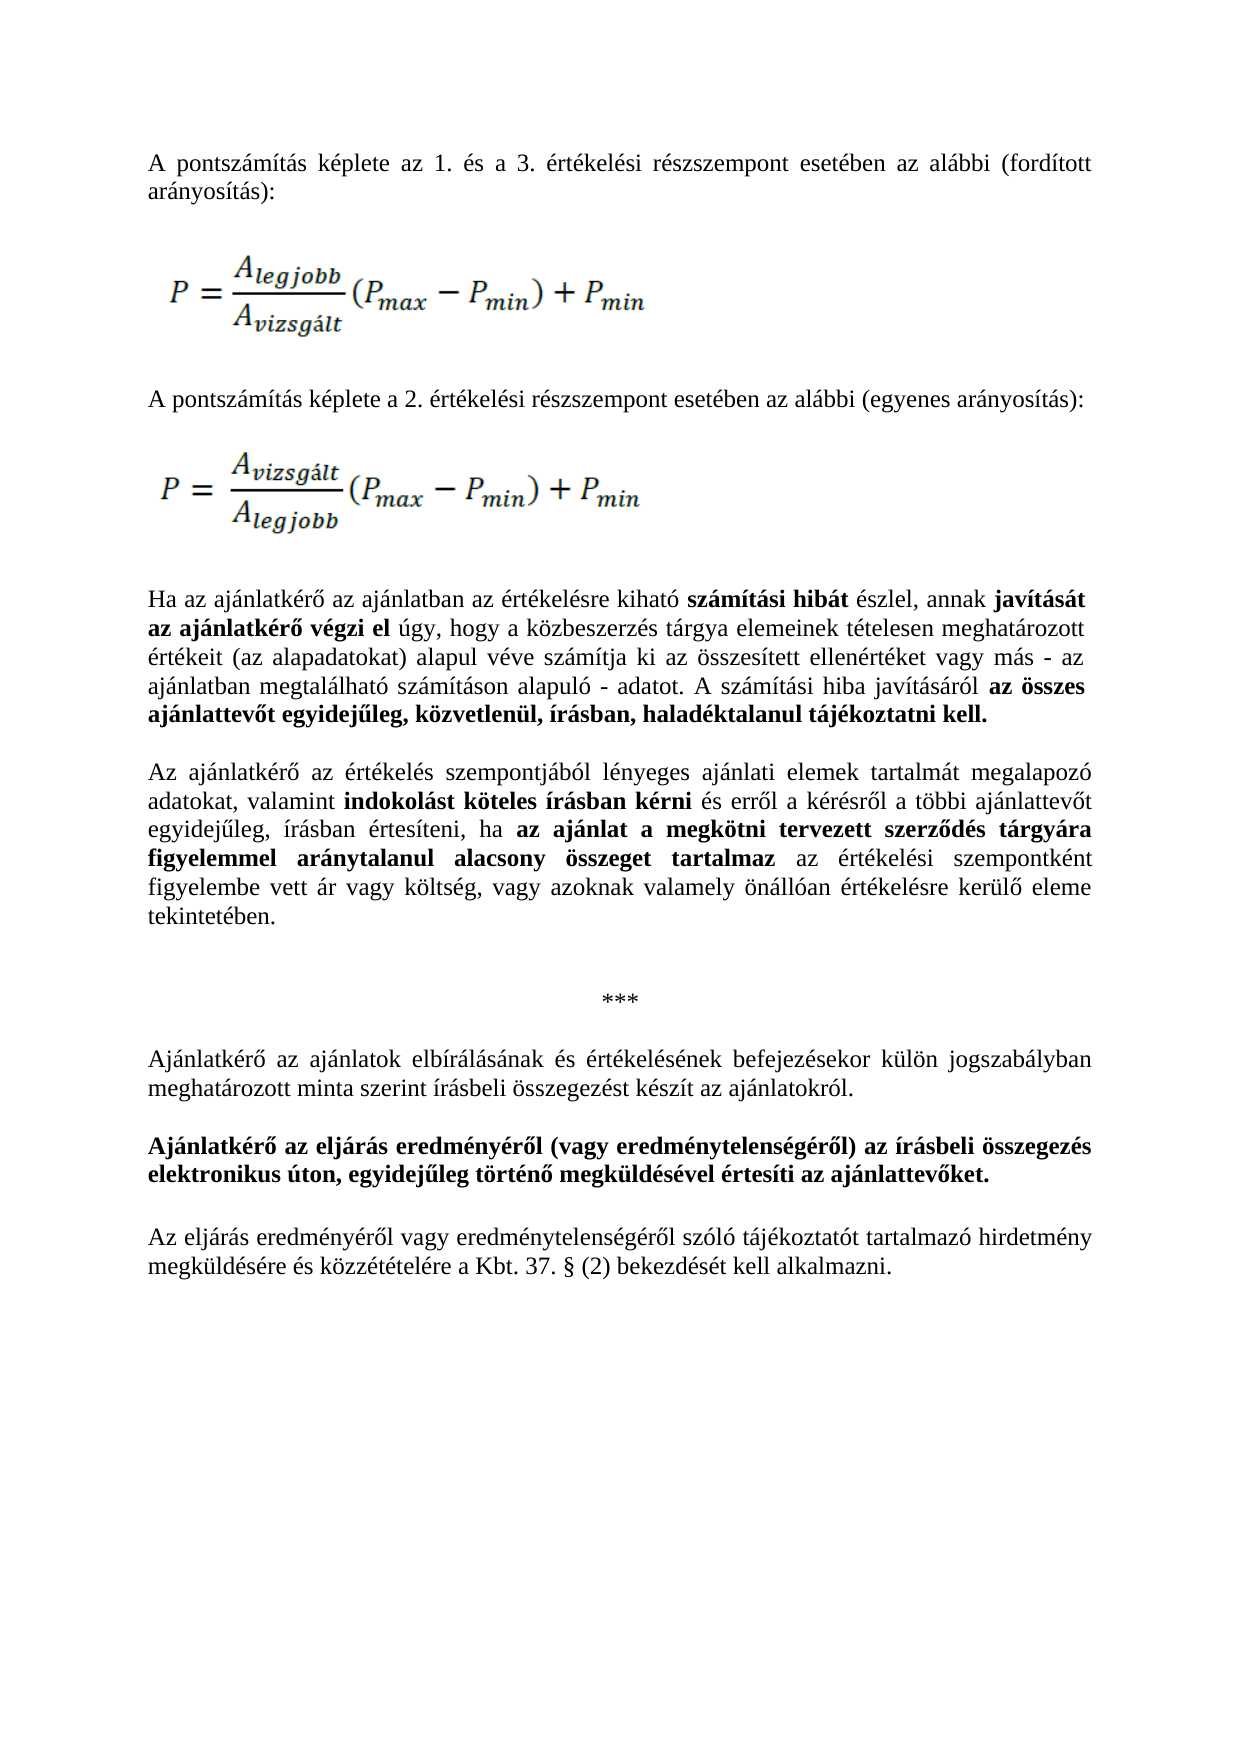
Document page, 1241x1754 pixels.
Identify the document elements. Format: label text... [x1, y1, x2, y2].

text A pontszámítás képlete a 2. értékelési részszempont esetében az alábbi (egyenes arányosítás): [148, 384, 1093, 413]
text Az ajánlatkérő az értékelés szempontjából lényeges ajánlati elemek tartalmát megalapozó adatokat, valamint indokolást köteles írásban kérni és erről a kérésről a többi ajánlattevőt egyidejűleg, írásban értesíteni, ha az ajánlat a megkötni tervezett szerződés tárgyára figyelemmel aránytalanul alacsony összeget tartalmaz az értékelési szempontként figyelembe vett ár vagy költség, vagy azoknak valamely önállóan értékelésre kerülő eleme tekintetében. [148, 757, 1093, 929]
text Ha az ajánlatkérő az ajánlatban az értékelésre kiható számítási hibát észlel, annak javítását az ajánlatkérő végzi el úgy, hogy a közbeszerzés tárgya elemeinek tételesen meghatározott értékeit (az alapadatokat) alapul véve számítja ki az összesített ellenértéket vagy más - az ajánlatban megtalálható számításon alapuló - adatot. A számítási hiba javításáról az összes ajánlattevőt egyidejűleg, közvetlenül, írásban, haladéktalanul tájékoztatni kell. [148, 584, 1085, 728]
text Az eljárás eredményéről vagy eredménytelenségéről szóló tájékoztatót tartalmazó hirdetmény megküldésére és közzétételére a Kbt. 37. § (2) bekezdését kell alkalmazni. [148, 1222, 1093, 1280]
text A pontszámítás képlete az 1. és a 3. értékelési részszempont esetében az alábbi (fordított arányosítás): [148, 148, 1093, 205]
text Ajánlatkérő az ajánlatok elbírálásának és értékelésének befejezésekor külön jogszabályban meghatározott minta szerint írásbeli összegezést készít az ajánlatokról. [148, 1044, 1093, 1102]
text *** [148, 987, 1093, 1016]
text Ajánlatkérő az eljárás eredményéről (vagy eredménytelenségéről) az írásbeli összegezés elektronikus úton, egyidejűleg történő megküldésével értesíti az ajánlattevőket. [148, 1131, 1093, 1188]
